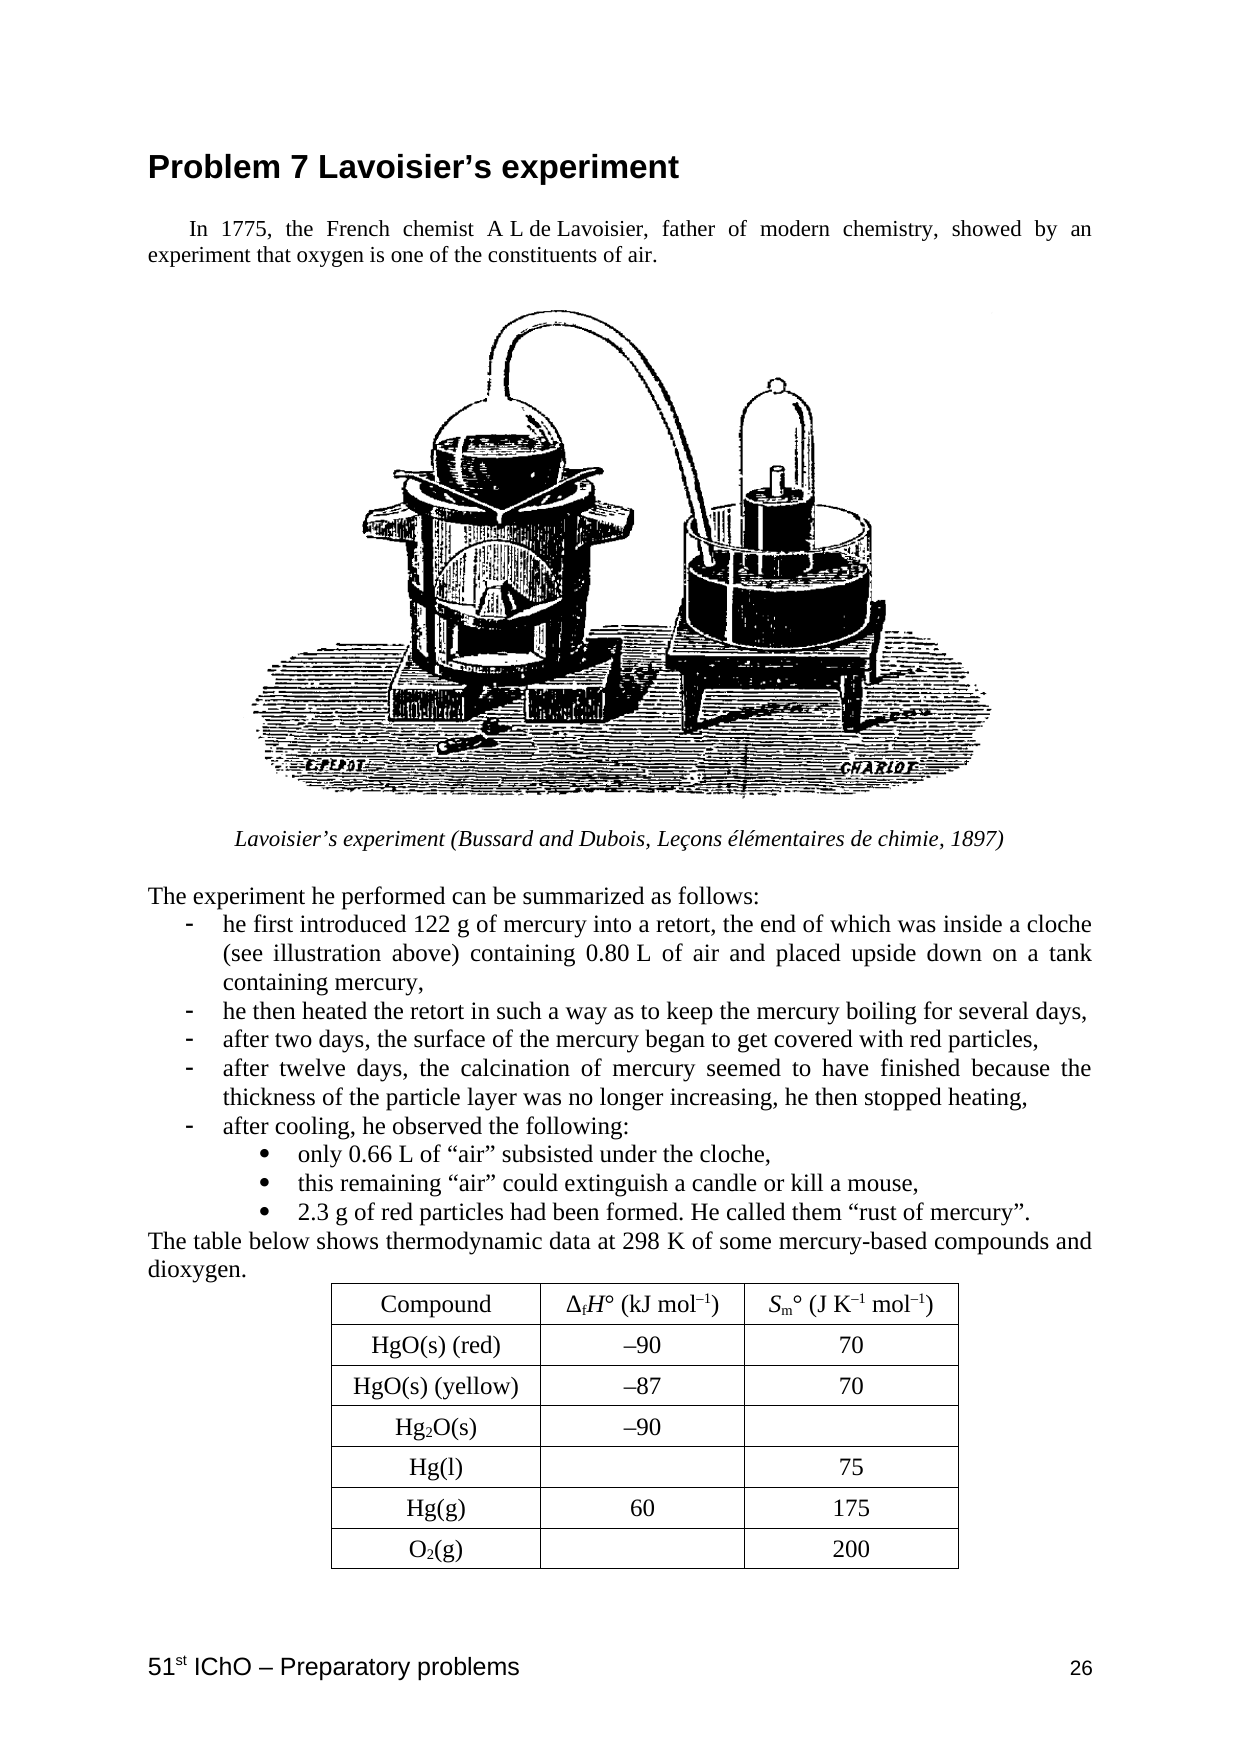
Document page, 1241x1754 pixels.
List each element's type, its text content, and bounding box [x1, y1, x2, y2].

table_cell [541, 1529, 744, 1568]
table_header ΔfH° (kJ mol‒1) [541, 1284, 744, 1324]
table_cell 200 [745, 1529, 958, 1568]
table_cell HgO(s) (red) [332, 1325, 540, 1365]
table_cell HgO(s) (yellow) [332, 1366, 540, 1405]
list this remaining “air” could extinguish a candle or kill a mouse, [260, 1168, 1093, 1197]
table_header Compound [332, 1284, 540, 1324]
text Lavoisier’s experiment (Bussard and Dubois, Leçons élémentaires de chimie, 1897) [148, 825, 1093, 852]
list he then heated the retort in such a way as to keep the mercury boiling for several days, [185, 996, 1093, 1024]
table_cell 70 [745, 1366, 958, 1405]
table_cell 75 [745, 1447, 958, 1487]
table_header Sm° (J K‒1 mol‒1) [745, 1284, 958, 1324]
table_cell ‒87 [541, 1366, 744, 1405]
list after two days, the surface of the mercury began to get covered with red particles, [185, 1024, 1093, 1053]
title Problem Lavoisier’s experiment [148, 148, 1093, 186]
list only 0.66 L of “air” subsisted under the cloche, [260, 1139, 1093, 1168]
list after twelve days, the calcination of mercury seemed to have finished because the thickness of the particle layer was no longer increasing, he then stopped heating, [185, 1053, 1093, 1111]
table_cell 60 [541, 1488, 744, 1528]
table_cell Hg2O(s) [332, 1406, 540, 1446]
text In 1775, the French chemist A L de Lavoisier, father of modern chemistry, showed by an experiment that oxygen is one of the constituents of air. [148, 215, 1093, 268]
table_cell ‒90 [541, 1406, 744, 1446]
table_cell 175 [745, 1488, 958, 1528]
table_cell ‒90 [541, 1325, 744, 1365]
table_cell 70 [745, 1325, 958, 1365]
text The experiment he performed can be summarized as follows: [148, 881, 1093, 909]
table_cell [541, 1447, 744, 1487]
table_cell O2(g) [332, 1529, 540, 1568]
list after cooling, he observed the following: [185, 1111, 1093, 1139]
table_cell Hg(l) [332, 1447, 540, 1487]
table_cell [745, 1406, 958, 1446]
list 2.3 g of red particles had been formed. He called them “rust of mercury”. [260, 1197, 1093, 1226]
list he first introduced 122 g of mercury into a retort, the end of which was inside a cloche (see illustration above) containing 0.80 L of air and placed upside down on a tank containing mercury, [185, 909, 1093, 996]
picture [243, 297, 997, 801]
table_cell Hg(g) [332, 1488, 540, 1528]
text The table below shows thermodynamic data at 298 K of some mercury-based compounds and dioxygen. [148, 1226, 1093, 1283]
